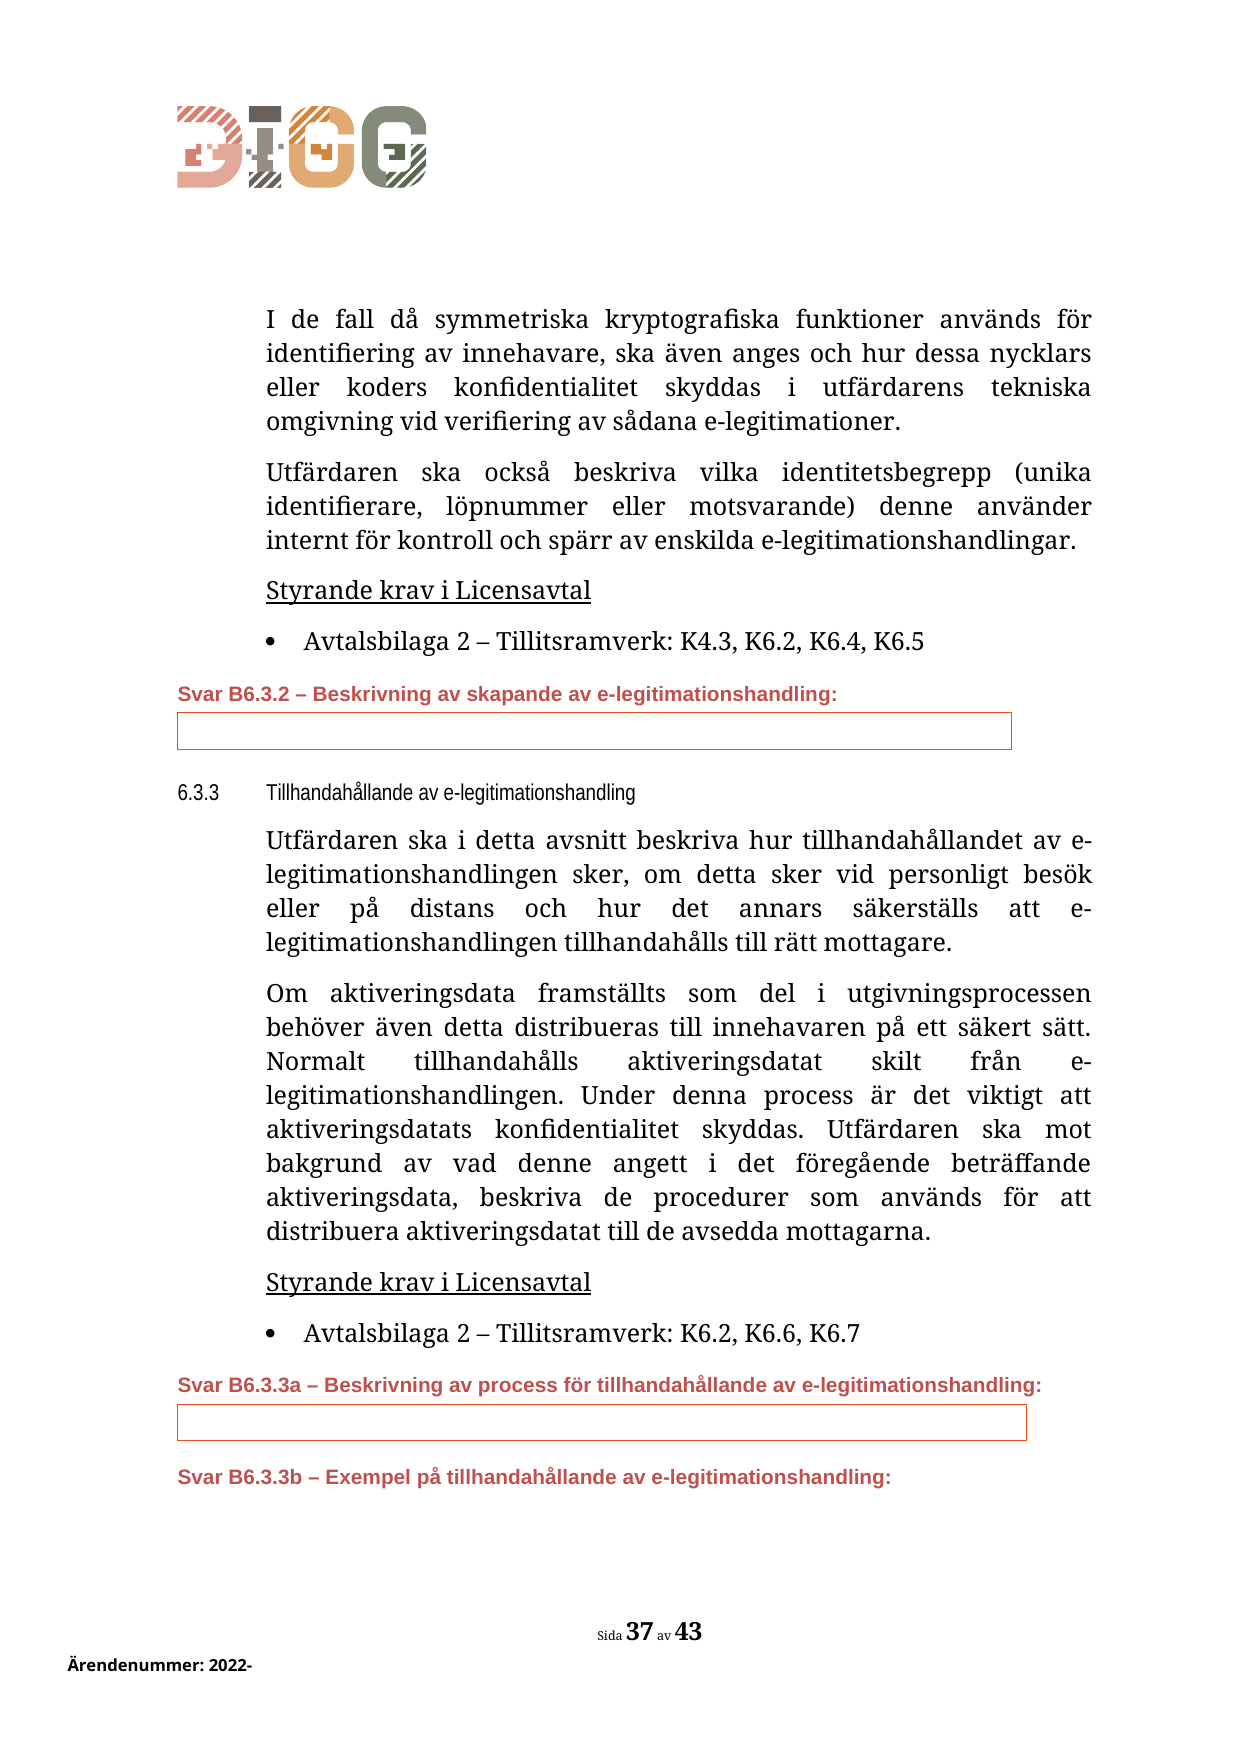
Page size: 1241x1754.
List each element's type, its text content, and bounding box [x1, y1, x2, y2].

picture [177, 106, 427, 188]
subtitle 6.3.3 Tillhandahållande av e-legitimationshandling [177, 774, 1122, 806]
text Styrande krav i Licensavtal [266, 573, 1093, 607]
text Svar B6.3.2 – Beskrivning av skapande av e-legitimationshandling: [177, 674, 1122, 706]
table_header [178, 1405, 1026, 1440]
table_header [178, 713, 1011, 748]
text Om aktiveringsdata framställts som del i utgivningsprocessen behöver även detta distribueras till innehavaren på ett säkert sätt. Normalt tillhandahålls aktiveringsdatat skilt från e-legitimationshandlingen. Under denna process är det viktigt att aktiveringsdatats konfidentialitet skyddas. Utfärdaren ska mot bakgrund av vad denne angett i det föregående beträffande aktiveringsdata, beskriva de procedurer som används för att distribuera aktiveringsdatat till de avsedda mottagarna. [266, 975, 1092, 1248]
text Utfärdaren ska också beskriva vilka identitetsbegrepp (unika identifierare, löpnummer eller motsvarande) denne använder internt för kontroll och spärr av enskilda e-legitimationshandlingar. [266, 454, 1093, 556]
text Styrande krav i Licensavtal [266, 1264, 1093, 1298]
text Utfärdaren ska i detta avsnitt beskriva hur tillhandahållandet av e-legitimationshandlingen sker, om detta sker vid personligt besök eller på distans och hur det annars säkerställs att e-legitimationshandlingen tillhandahålls till rätt mottagare. [266, 822, 1093, 959]
text I de fall då symmetriska kryptografiska funktioner används för identifiering av innehavare, ska även anges och hur dessa nycklars eller koders konfidentialitet skyddas i utfärdarens tekniska omgivning vid verifiering av sådana e-legitimationer. [266, 301, 1093, 437]
text Svar B6.3.3a – Beskrivning av process för tillhandahållande av e-legitimationshandling: [177, 1366, 1122, 1397]
text Svar B6.3.3b – Exempel på tillhandahållande av e-legitimationshandling: [177, 1458, 1093, 1489]
list Avtalsbilaga 2 – Tillitsramverk: K6.2, K6.6, K6.7 [266, 1315, 1093, 1349]
list Avtalsbilaga 2 – Tillitsramverk: K4.3, K6.2, K6.4, K6.5 [266, 624, 1093, 658]
